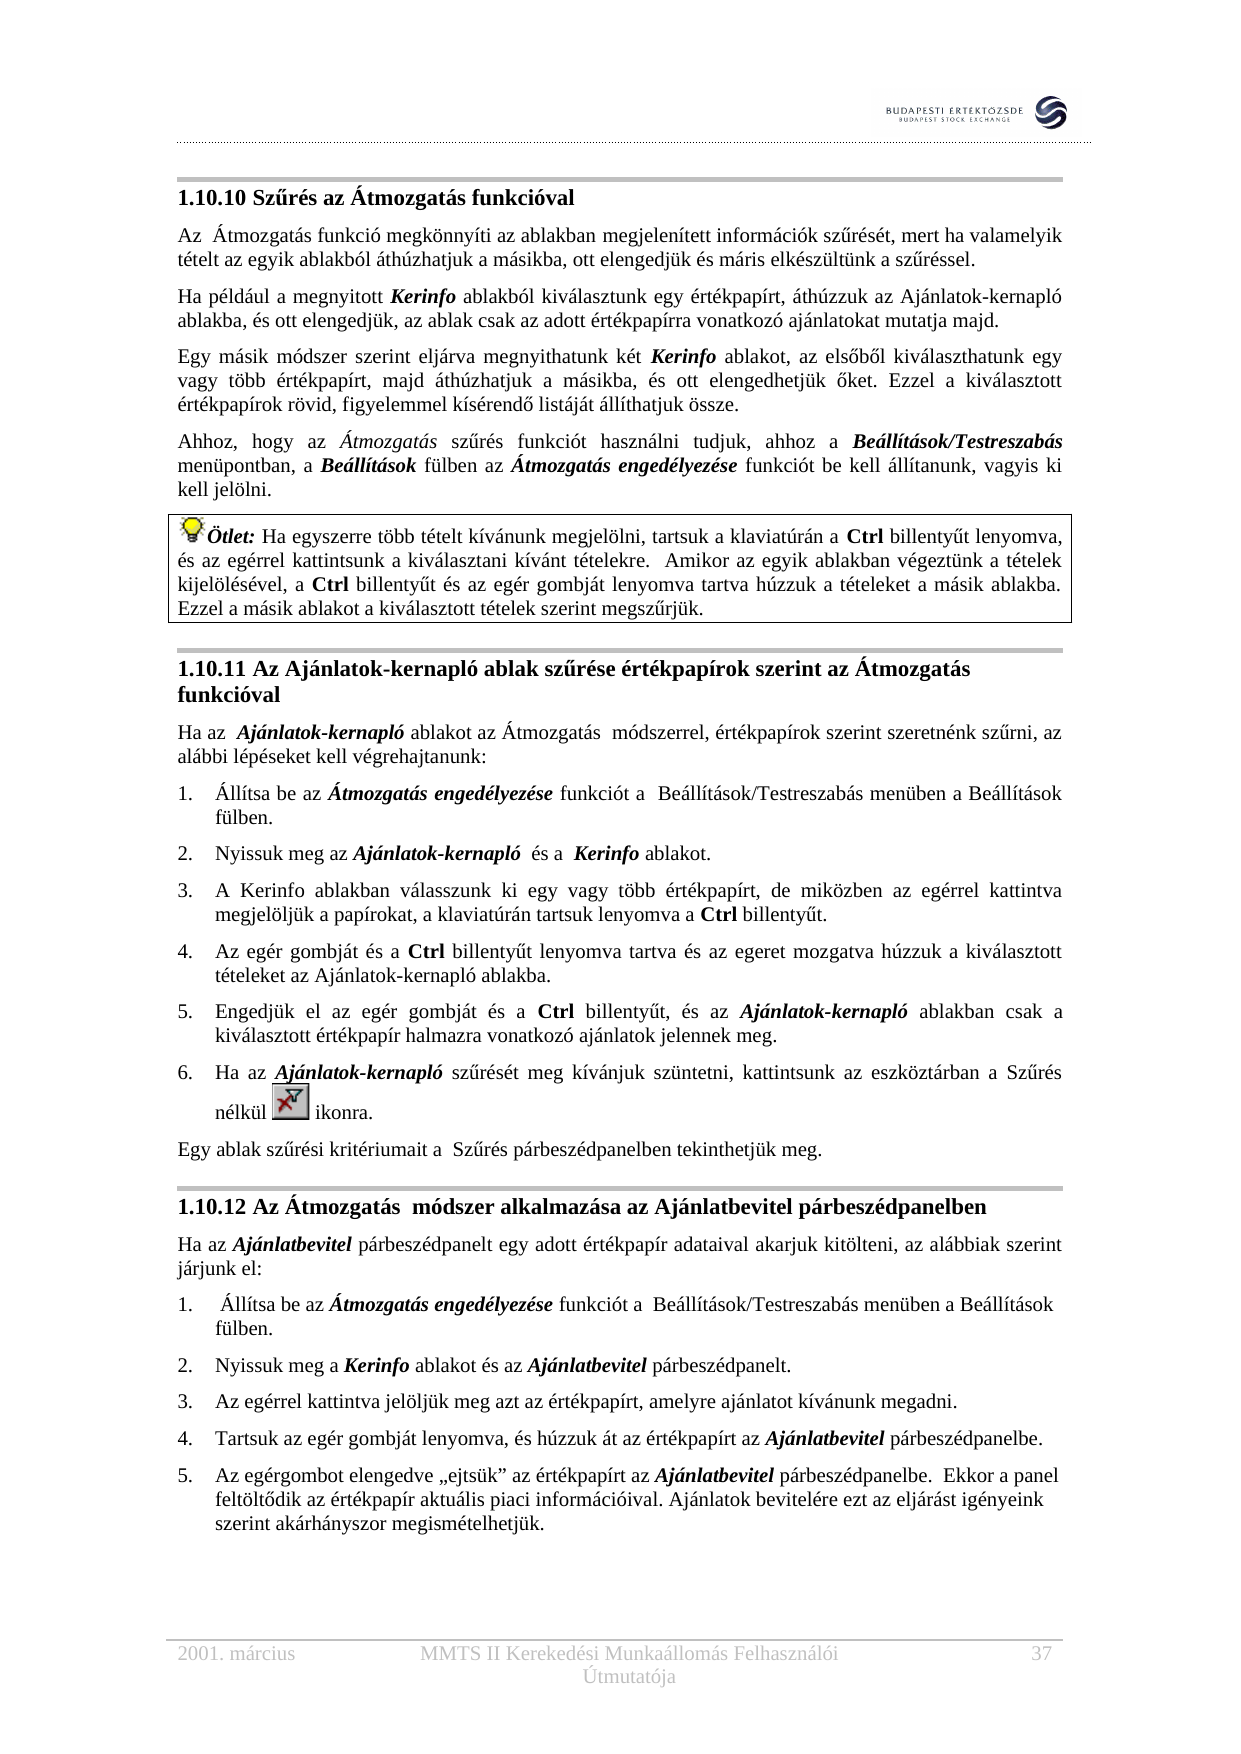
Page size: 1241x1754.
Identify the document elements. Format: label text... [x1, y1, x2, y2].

subtitle Az Átmozgatás módszer alkalmazása az Ajánlatbevitel párbeszédpanelben [177, 1191, 1063, 1219]
list A Kerinfo ablakban válasszunk ki egy vagy több értékpapírt, de miközben az egérrel kattintva megjelöljük a papírokat, a klaviatúrán tartsuk lenyomva a Ctrl billentyűt. [177, 878, 1063, 926]
list Nyissuk meg az Ajánlatok-kernapló és a Kerinfo ablakot. [177, 841, 1063, 865]
list Ha az Ajánlatok-kernapló szűrését meg kívánjuk szüntetni, kattintsunk az eszköztárban a Szűrés nélkül ikonra. [177, 1060, 1063, 1124]
subtitle Szűrés az Átmozgatás funkcióval [177, 182, 1063, 210]
picture [870, 88, 1082, 137]
text Ahhoz, hogy az Átmozgatás szűrés funkciót használni tudjuk, ahhoz a Beállítások/Testreszabás menüpontban, a Beállítások fülben az Átmozgatás engedélyezése funkciót be kell állítanunk, vagyis ki kell jelölni. [177, 429, 1063, 501]
list Az egérrel kattintva jelöljük meg azt az értékpapírt, amelyre ajánlatot kívánunk megadni. [177, 1389, 1063, 1413]
text Egy ablak szűrési kritériumait a Szűrés párbeszédpanelben tekinthetjük meg. [177, 1137, 1063, 1161]
text Ötlet: Ha egyszerre több tételt kívánunk megjelölni, tartsuk a klaviatúrán a Ctrl billentyűt lenyomva, és az egérrel kattintsunk a kiválasztani kívánt tételekre. Amikor az egyik ablakban végeztünk a tételek kijelölésével, a Ctrl billentyűt és az egér gombját lenyomva tartva húzzuk a tételeket a másik ablakba. Ezzel a másik ablakot a kiválasztott tételek szerint megszűrjük. [169, 515, 1071, 622]
picture [177, 516, 207, 544]
list Tartsuk az egér gombját lenyomva, és húzzuk át az értékpapírt az Ajánlatbevitel párbeszédpanelbe. [177, 1426, 1063, 1450]
list Az egér gombját és a Ctrl billentyűt lenyomva tartva és az egeret mozgatva húzzuk a kiválasztott tételeket az Ajánlatok-kernapló ablakba. [177, 938, 1063, 987]
list Nyissuk meg a Kerinfo ablakot és az Ajánlatbevitel párbeszédpanelt. [177, 1353, 1063, 1377]
text Egy másik módszer szerint eljárva megnyithatunk két Kerinfo ablakot, az elsőből kiválaszthatunk egy vagy több értékpapírt, majd áthúzhatjuk a másikba, és ott elengedhetjük őket. Ezzel a kiválasztott értékpapírok rövid, figyelemmel kísérendő listáját állíthatjuk össze. [177, 344, 1063, 416]
list Állítsa be az Átmozgatás engedélyezése funkciót a Beállítások/Testreszabás menüben a Beállítások fülben. [177, 1292, 1063, 1340]
list Állítsa be az Átmozgatás engedélyezése funkciót a Beállítások/Testreszabás menüben a Beállítások fülben. [177, 781, 1063, 829]
picture [272, 1083, 310, 1120]
list Az egérgombot elengedve „ejtsük” az értékpapírt az Ajánlatbevitel párbeszédpanelbe. Ekkor a panel feltöltődik az értékpapír aktuális piaci információival. Ajánlatok bevitelére ezt az eljárást igényeink szerint akárhányszor megismételhetjük. [177, 1462, 1063, 1535]
text Ha például a megnyitott Kerinfo ablakból kiválasztunk egy értékpapírt, áthúzzuk az Ajánlatok-kernapló ablakba, és ott elengedjük, az ablak csak az adott értékpapírra vonatkozó ajánlatokat mutatja majd. [177, 283, 1063, 332]
text Ha az Ajánlatok-kernapló ablakot az Átmozgatás módszerrel, értékpapírok szerint szeretnénk szűrni, az alábbi lépéseket kell végrehajtanunk: [177, 720, 1063, 768]
subtitle Az Ajánlatok-kernapló ablak szűrése értékpapírok szerint az Átmozgatás funkcióval [177, 653, 1063, 708]
text Az Átmozgatás funkció megkönnyíti az ablakban megjelenített információk szűrését, mert ha valamelyik tételt az egyik ablakból áthúzhatjuk a másikba, ott elengedjük és máris elkészültünk a szűréssel. [177, 223, 1063, 271]
list Engedjük el az egér gombját és a Ctrl billentyűt, és az Ajánlatok-kernapló ablakban csak a kiválasztott értékpapír halmazra vonatkozó ajánlatok jelennek meg. [177, 999, 1063, 1047]
text Ha az Ajánlatbevitel párbeszédpanelt egy adott értékpapír adataival akarjuk kitölteni, az alábbiak szerint járjunk el: [177, 1232, 1063, 1280]
